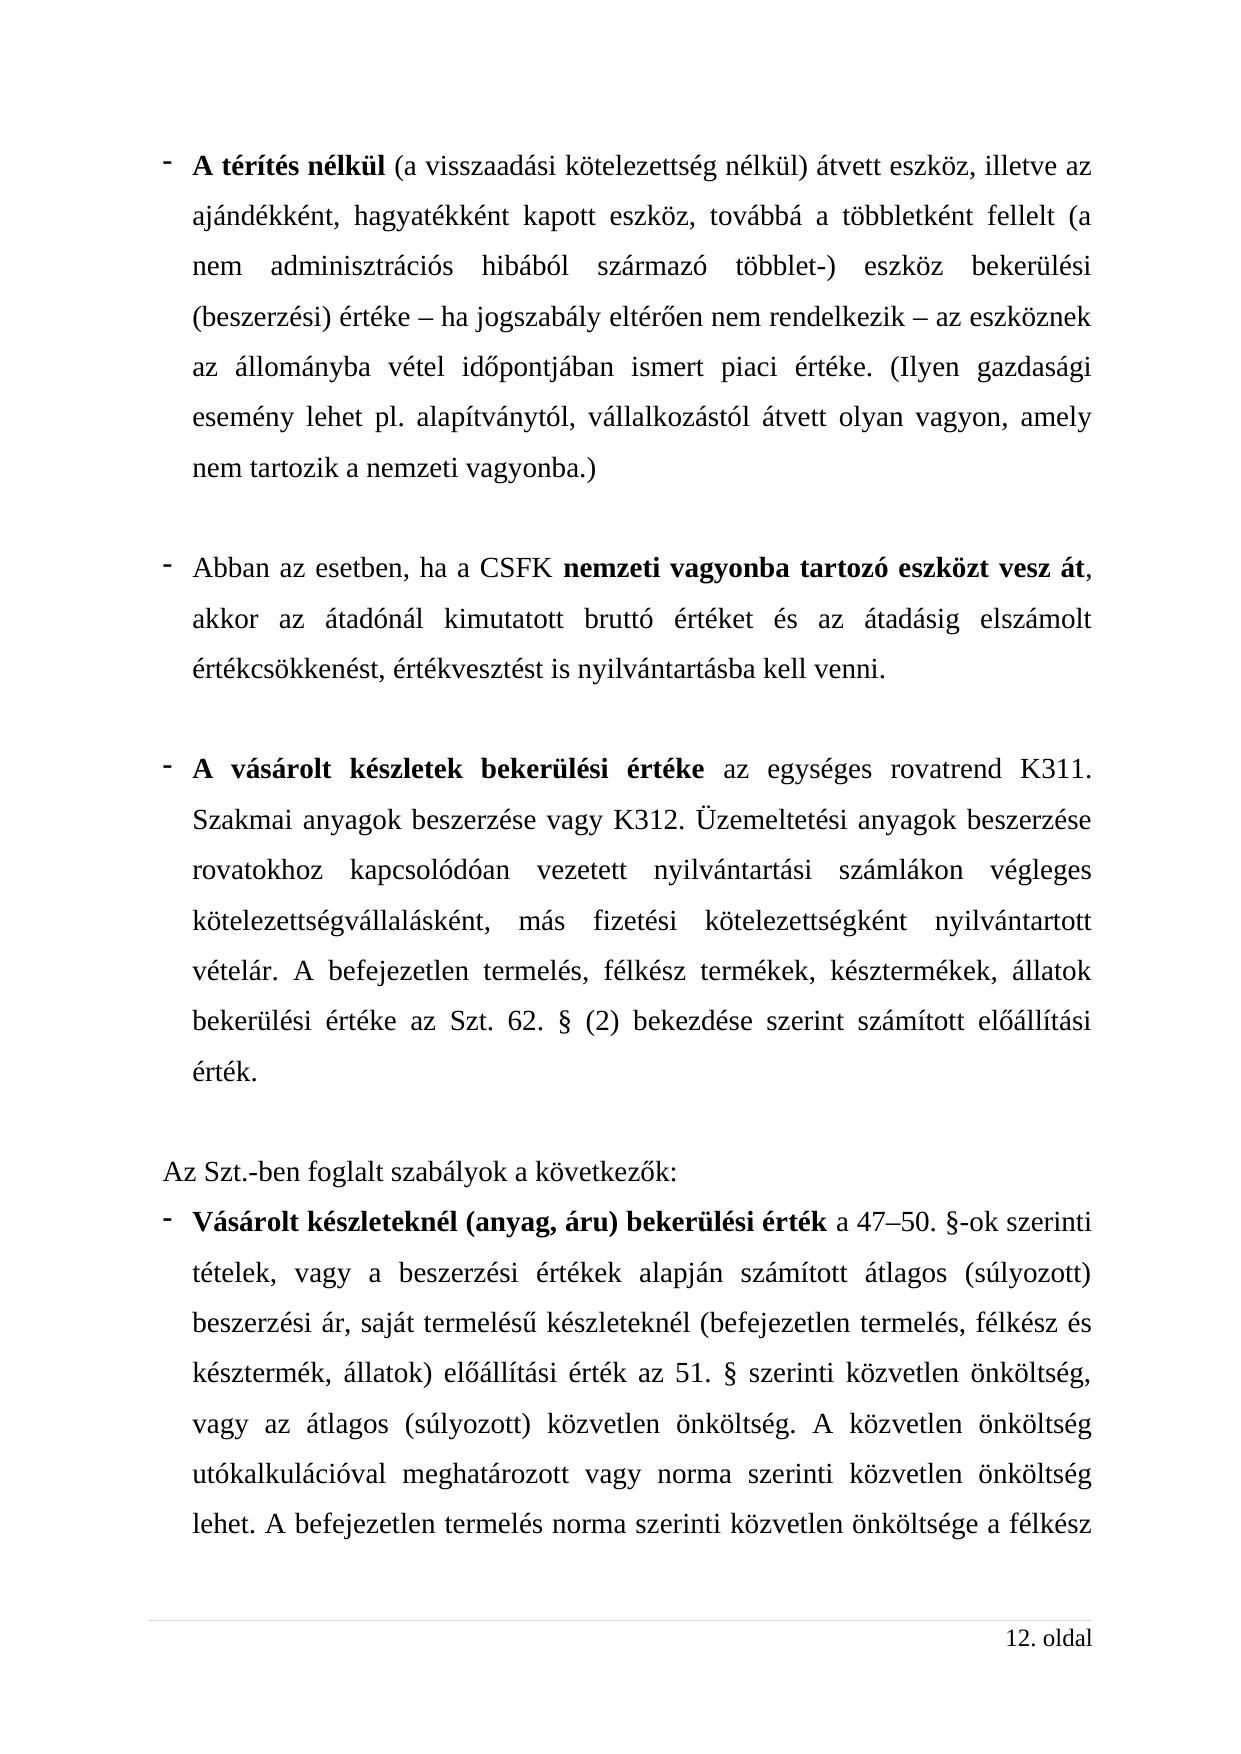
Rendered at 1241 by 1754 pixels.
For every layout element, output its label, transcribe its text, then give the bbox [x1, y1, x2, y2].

text Az Szt.-ben foglalt szabályok a következők: [162, 1154, 1092, 1188]
list A térítés nélkül (a visszaadási kötelezettség nélkül) átvett eszköz, illetve az ajándékként, hagyatékként kapott eszköz, továbbá a többletként fellelt (a nem adminisztrációs hibából származó többlet-) eszköz bekerülési (beszerzési) értéke – ha jogszabály eltérően nem rendelkezik – az eszköznek az állományba vétel időpontjában ismert piaci értéke. (Ilyen gazdasági esemény lehet pl. alapítványtól, vállalkozástól átvett olyan vagyon, amely nem tartozik a nemzeti vagyonba.) [162, 148, 1092, 483]
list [162, 1204, 1092, 1540]
list Abban az esetben, ha a CSFK nemzeti vagyonba tartozó eszközt vesz át, akkor az átadónál kimutatott bruttó értéket és az átadásig elszámolt értékcsökkenést, értékvesztést is nyilvántartásba kell venni. [162, 550, 1092, 684]
list A vásárolt készletek bekerülési értéke az egységes rovatrend K311. Szakmai anyagok beszerzése vagy K312. Üzemeltetési anyagok beszerzése rovatokhoz kapcsolódóan vezetett nyilvántartási számlákon végleges kötelezettségvállalásként, más fizetési kötelezettségként nyilvántartott vételár. A befejezetlen termelés, félkész termékek, késztermékek, állatok bekerülési értéke az Szt. 62. § (2) bekezdése szerint számított előállítási érték. [162, 752, 1092, 1087]
